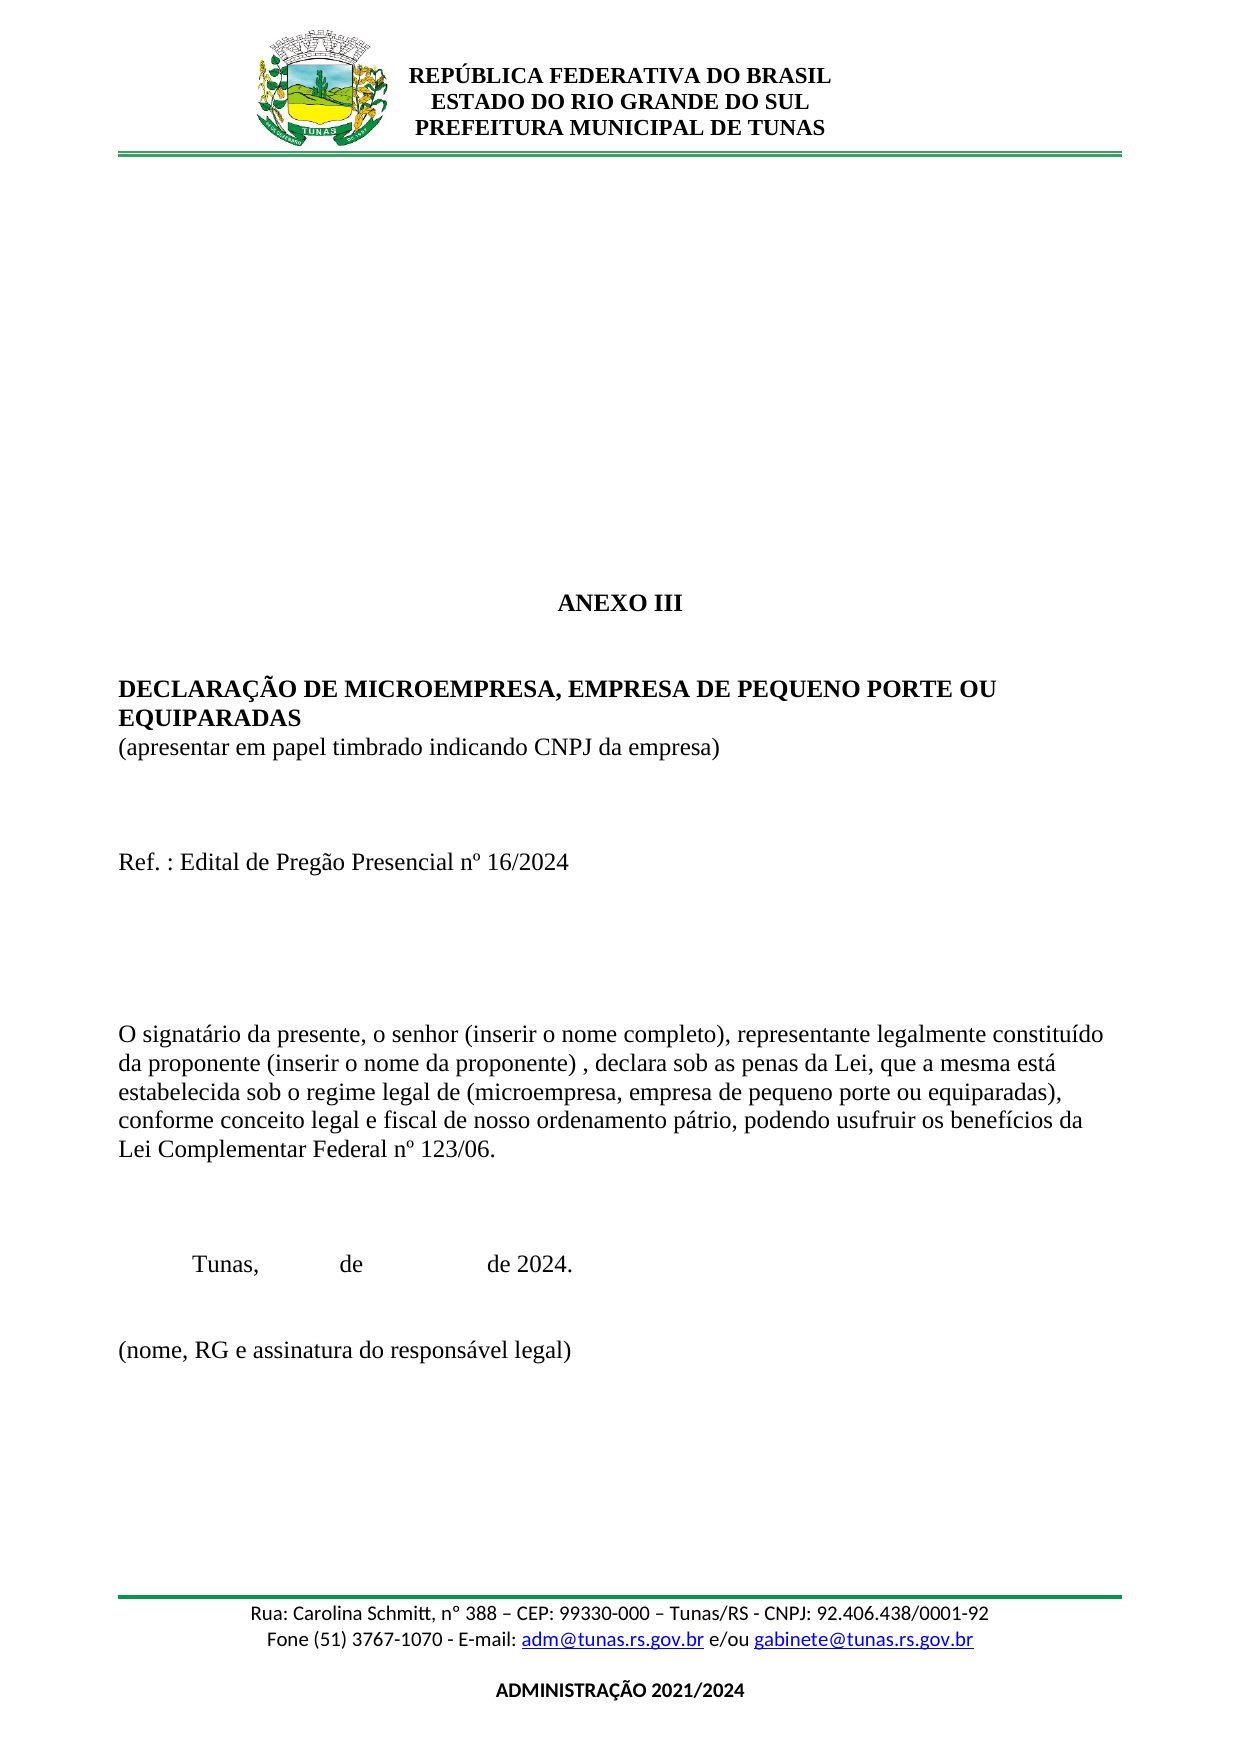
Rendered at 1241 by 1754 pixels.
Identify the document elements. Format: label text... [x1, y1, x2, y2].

text DECLARAÇÃO DE MICROEMPRESA, EMPRESA DE PEQUENO PORTE OU EQUIPARADAS [118, 674, 1122, 732]
picture [256, 30, 388, 146]
text (apresentar em papel timbrado indicando CNPJ da empresa) [118, 732, 1122, 760]
text (nome, RG e assinatura do responsável legal) [118, 1335, 1122, 1364]
text O signatário da presente, o senhor (inserir o nome completo), representante legalmente constituído da proponente (inserir o nome da proponente) , declara sob as penas da Lei, que a mesma está estabelecida sob o regime legal de (microempresa, empresa de pequeno porte ou equiparadas), conforme conceito legal e fiscal de nosso ordenamento pátrio, podendo usufruir os benefícios da Lei Complementar Federal nº 123/06. [118, 1019, 1122, 1163]
text Ref. : Edital de Pregão Presencial nº 16/2024 [118, 847, 1122, 875]
text Tunas, de de 2024. [118, 1249, 1122, 1278]
text ANEXO III [118, 588, 1122, 617]
